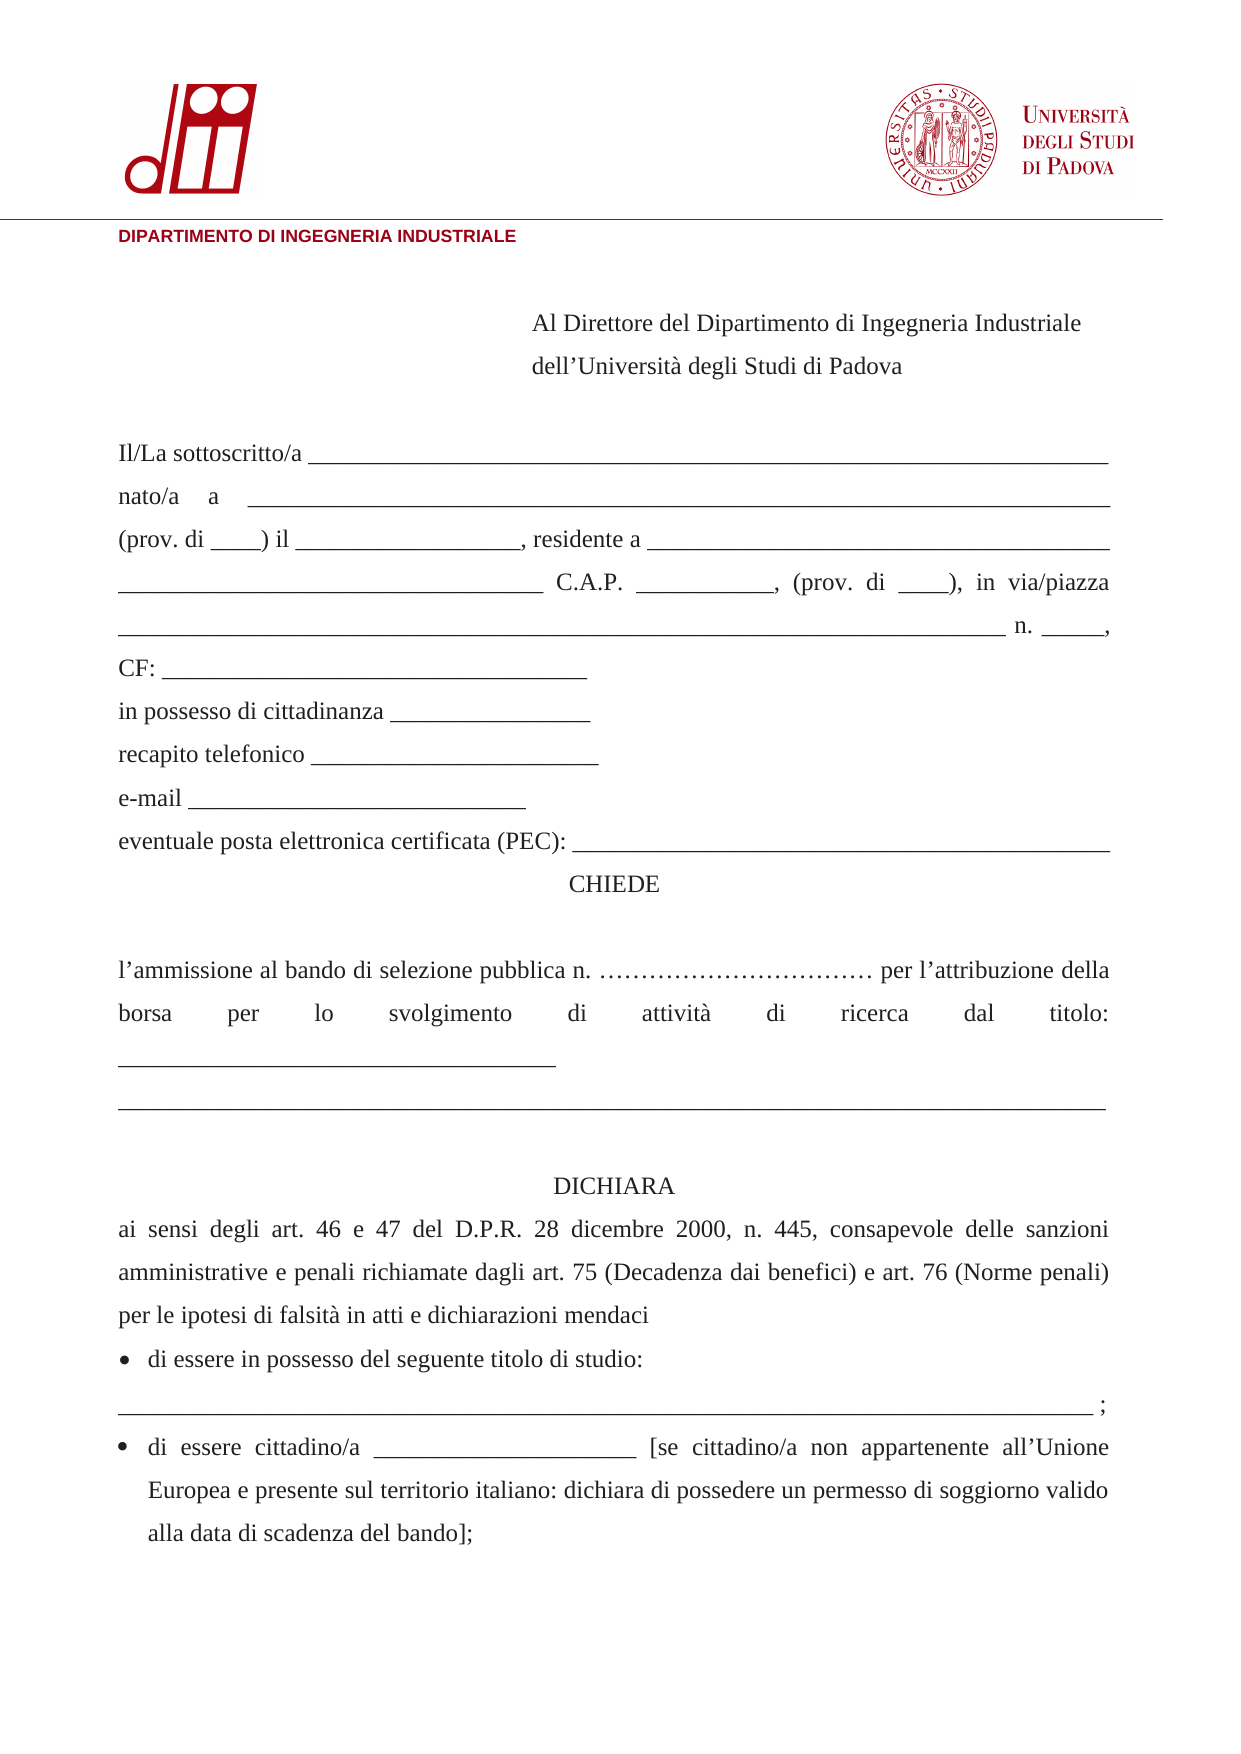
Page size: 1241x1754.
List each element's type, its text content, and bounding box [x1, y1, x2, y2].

list di essere cittadino/a _____________________ [se cittadino/a non appartenente all’Unione Europea e presente sul territorio italiano: dichiara di possedere un permesso di soggiorno valido alla data di scadenza del bando]; [118, 1432, 1110, 1547]
text l’ammissione al bando di selezione pubblica n. …………………………… per l’attribuzione della borsa per lo svolgimento di attività di ricerca dal titolo: ___________________________________ [118, 955, 1110, 1070]
text Il/La sottoscritto/a ________________________________________________________________ [118, 438, 1110, 466]
text eventuale posta elettronica certificata (PEC): ___________________________________________ [118, 826, 1110, 854]
text dell’Università degli Studi di Padova [458, 351, 1110, 380]
picture [883, 81, 1134, 198]
text Al Direttore del Dipartimento di Ingegneria Industriale [458, 308, 1110, 337]
text in possesso di cittadinanza ________________ [118, 696, 1110, 725]
text nato/a a _____________________________________________________________________ (prov. di ____) il __________________, residente a _____________________________________ __________________________________ C.A.P. ___________, (prov. di ____), in via/piazza _______________________________________________________________________ n. _____, CF: __________________________________ [118, 481, 1110, 682]
text ______________________________________________________________________________ ; [118, 1389, 1110, 1418]
text _______________________________________________________________________________ [118, 1084, 1110, 1113]
text ai sensi degli art. 46 e 47 del D.P.R. 28 dicembre 2000, n. 445, consapevole delle sanzioni amministrative e penali richiamate dagli art. 75 (Decadenza dai benefici) e art. 76 (Norme penali) per le ipotesi di falsità in atti e dichiarazioni mendaci [118, 1214, 1110, 1329]
text recapito telefonico _______________________ [118, 739, 1110, 768]
text DICHIARA [118, 1171, 1110, 1199]
list di essere in possesso del seguente titolo di studio: [118, 1343, 1110, 1374]
text e-mail ___________________________ [118, 783, 1110, 811]
text CHIEDE [118, 869, 1110, 898]
picture [123, 81, 258, 198]
